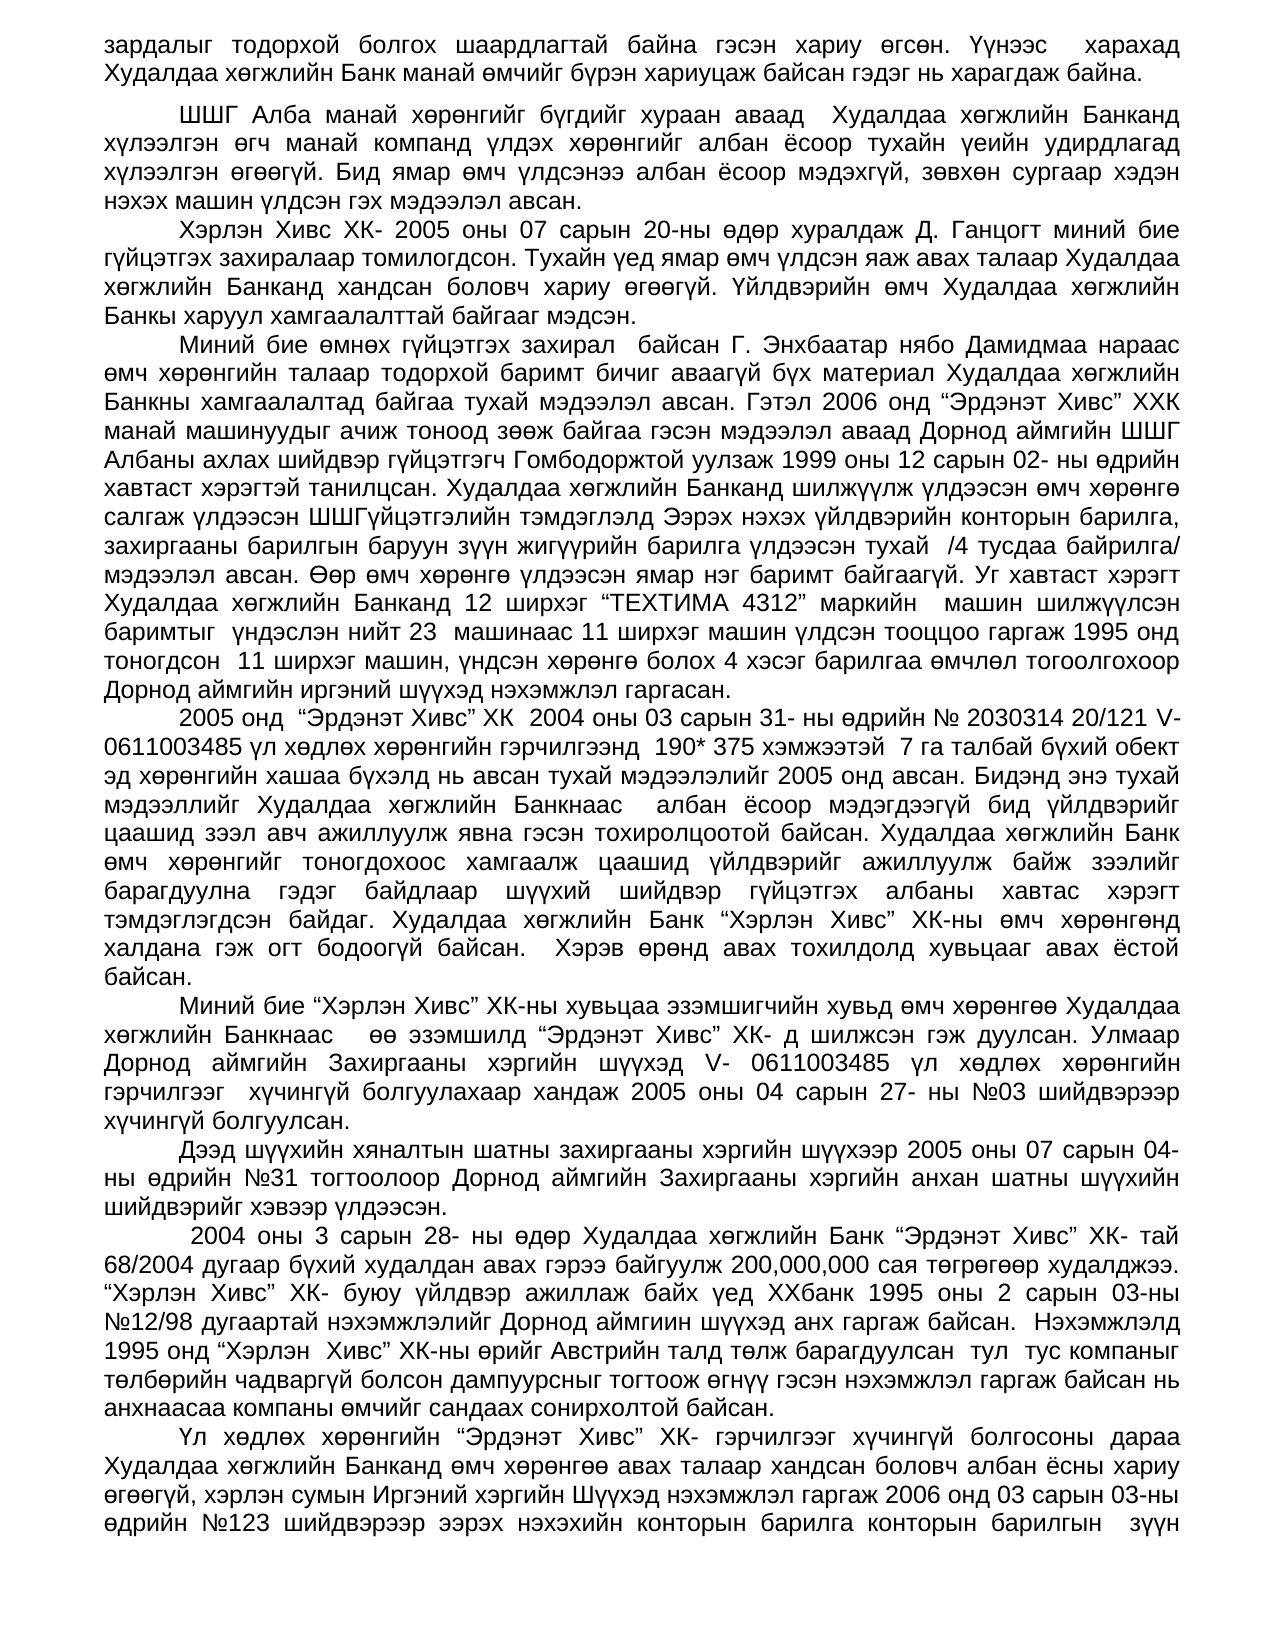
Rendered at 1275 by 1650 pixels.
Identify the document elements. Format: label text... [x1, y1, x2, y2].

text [103, 29, 1181, 87]
text Миний бие өмнөх гүйцэтгэх захирал байсан Г. Энхбаатар нябо Дамидмаа нараас өмч хөрөнгийн талаар тодорхой баримт бичиг аваагүй бүх материал Худалдаа хөгжлийн Банкны хамгаалалтад байгаа тухай мэдээлэл авсан. Гэтэл 2006 онд “Эрдэнэт Хивс” ХХК манай машинуудыг ачиж тоноод зөөж байгаа гэсэн мэдээлэл аваад Дорнод аймгийн ШШГ Албаны ахлах шийдвэр гүйцэтгэгч Гомбодоржтой уулзаж 1999 оны 12 сарын 02- ны өдрийн хавтаст хэрэгтэй танилцсан. Худалдаа хөгжлийн Банканд шилжүүлж үлдээсэн өмч хөрөнгө салгаж үлдээсэн ШШГүйцэтгэлийн тэмдэглэлд Ээрэх нэхэх үйлдвэрийн конторын барилга, захиргааны барилгын баруун зүүн жигүүрийн барилга үлдээсэн тухай /4 тусдаа байрилга/ мэдээлэл авсан. Өөр өмч хөрөнгө үлдээсэн ямар нэг баримт байгаагүй. Уг хавтаст хэрэгт Худалдаа хөгжлийн Банканд 12 ширхэг “ТЕХТИМА 4312” маркийн машин шилжүүлсэн баримтыг үндэслэн нийт 23 машинаас 11 ширхэг машин үлдсэн тооццоо гаргаж 1995 онд тоногдсон 11 ширхэг машин, үндсэн хөрөнгө болох 4 хэсэг барилгаа өмчлөл тогоолгохоор Дорнод аймгийн иргэний шүүхэд нэхэмжлэл гаргасан. [103, 329, 1181, 703]
text ШШГ Алба манай хөрөнгийг бүгдийг хураан аваад Худалдаа хөгжлийн Банканд хүлээлгэн өгч манай компанд үлдэх хөрөнгийг албан ёсоор тухайн үеийн удирдлагад хүлээлгэн өгөөгүй. Бид ямар өмч үлдсэнээ албан ёсоор мэдэхгүй, зөвхөн сургаар хэдэн нэхэх машин үлдсэн гэх мэдээлэл авсан. [103, 99, 1181, 214]
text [103, 1422, 1181, 1537]
text 2005 онд “Эрдэнэт Хивс” ХК 2004 оны 03 сарын 31- ны өдрийн № 2030314 20/121 V- 0611003485 үл хөдлөх хөрөнгийн гэрчилгээнд 190* 375 хэмжээтэй 7 га талбай бүхий обект эд хөрөнгийн хашаа бүхэлд нь авсан тухай мэдээлэлийг 2005 онд авсан. Бидэнд энэ тухай мэдээллийг Худалдаа хөгжлийн Банкнаас албан ёсоор мэдэгдээгүй бид үйлдвэрийг цаашид зээл авч ажиллуулж явна гэсэн тохиролцоотой байсан. Худалдаа хөгжлийн Банк өмч хөрөнгийг тоногдохоос хамгаалж цаашид үйлдвэрийг ажиллуулж байж зээлийг барагдуулна гэдэг байдлаар шүүхий шийдвэр гүйцэтгэх албаны хавтас хэрэгт тэмдэглэгдсэн байдаг. Худалдаа хөгжлийн Банк “Хэрлэн Хивс” ХК-ны өмч хөрөнгөнд халдана гэж огт бодоогүй байсан. Хэрэв өрөнд авах тохилдолд хувьцааг авах ёстой байсан. [103, 703, 1181, 991]
text Миний бие “Хэрлэн Хивс” ХК-ны хувьцаа эзэмшигчийн хувьд өмч хөрөнгөө Худалдаа хөгжлийн Банкнаас өө эзэмшилд “Эрдэнэт Хивс” ХК- д шилжсэн гэж дуулсан. Улмаар Дорнод аймгийн Захиргааны хэргийн шүүхэд V- 0611003485 үл хөдлөх хөрөнгийн гэрчилгээг хүчингүй болгуулахаар хандаж 2005 оны 04 сарын 27- ны №03 шийдвэрээр хүчингүй болгуулсан. [103, 991, 1181, 1134]
text 2004 оны 3 сарын 28- ны өдөр Худалдаа хөгжлийн Банк “Эрдэнэт Хивс” ХК- тай 68/2004 дугаар бүхий худалдан авах гэрээ байгуулж 200,000,000 сая төгрөгөөр худалджээ. “Хэрлэн Хивс” ХК- буюу үйлдвэр ажиллаж байх үед ХХбанк 1995 оны 2 сарын 03-ны №12/98 дугаартай нэхэмжлэлийг Дорнод аймгиин шүүхэд анх гаргаж байсан. Нэхэмжлэлд 1995 онд “Хэрлэн Хивс” ХК-ны өрийг Австрийн талд төлж барагдуулсан тул тус компаныг төлбөрийн чадваргүй болсон дампуурсныг тогтоож өгнүү гэсэн нэхэмжлэл гаргаж байсан нь анхнаасаа компаны өмчийг сандаах сонирхолтой байсан. [103, 1221, 1181, 1422]
text Дээд шүүхийн хяналтын шатны захиргааны хэргийн шүүхээр 2005 оны 07 сарын 04-ны өдрийн №31 тогтоолоор Дорнод аймгийн Захиргааны хэргийн анхан шатны шүүхийн шийдвэрийг хэвээр үлдээсэн. [103, 1134, 1181, 1221]
text Хэрлэн Хивс ХК- 2005 оны 07 сарын 20-ны өдөр хуралдаж Д. Ганцогт миний бие гүйцэтгэх захиралаар томилогдсон. Тухайн үед ямар өмч үлдсэн яаж авах талаар Худалдаа хөгжлийн Банканд хандсан боловч хариу өгөөгүй. Үйлдвэрийн өмч Худалдаа хөгжлийн Банкы харуул хамгаалалттай байгааг мэдсэн. [103, 214, 1181, 329]
